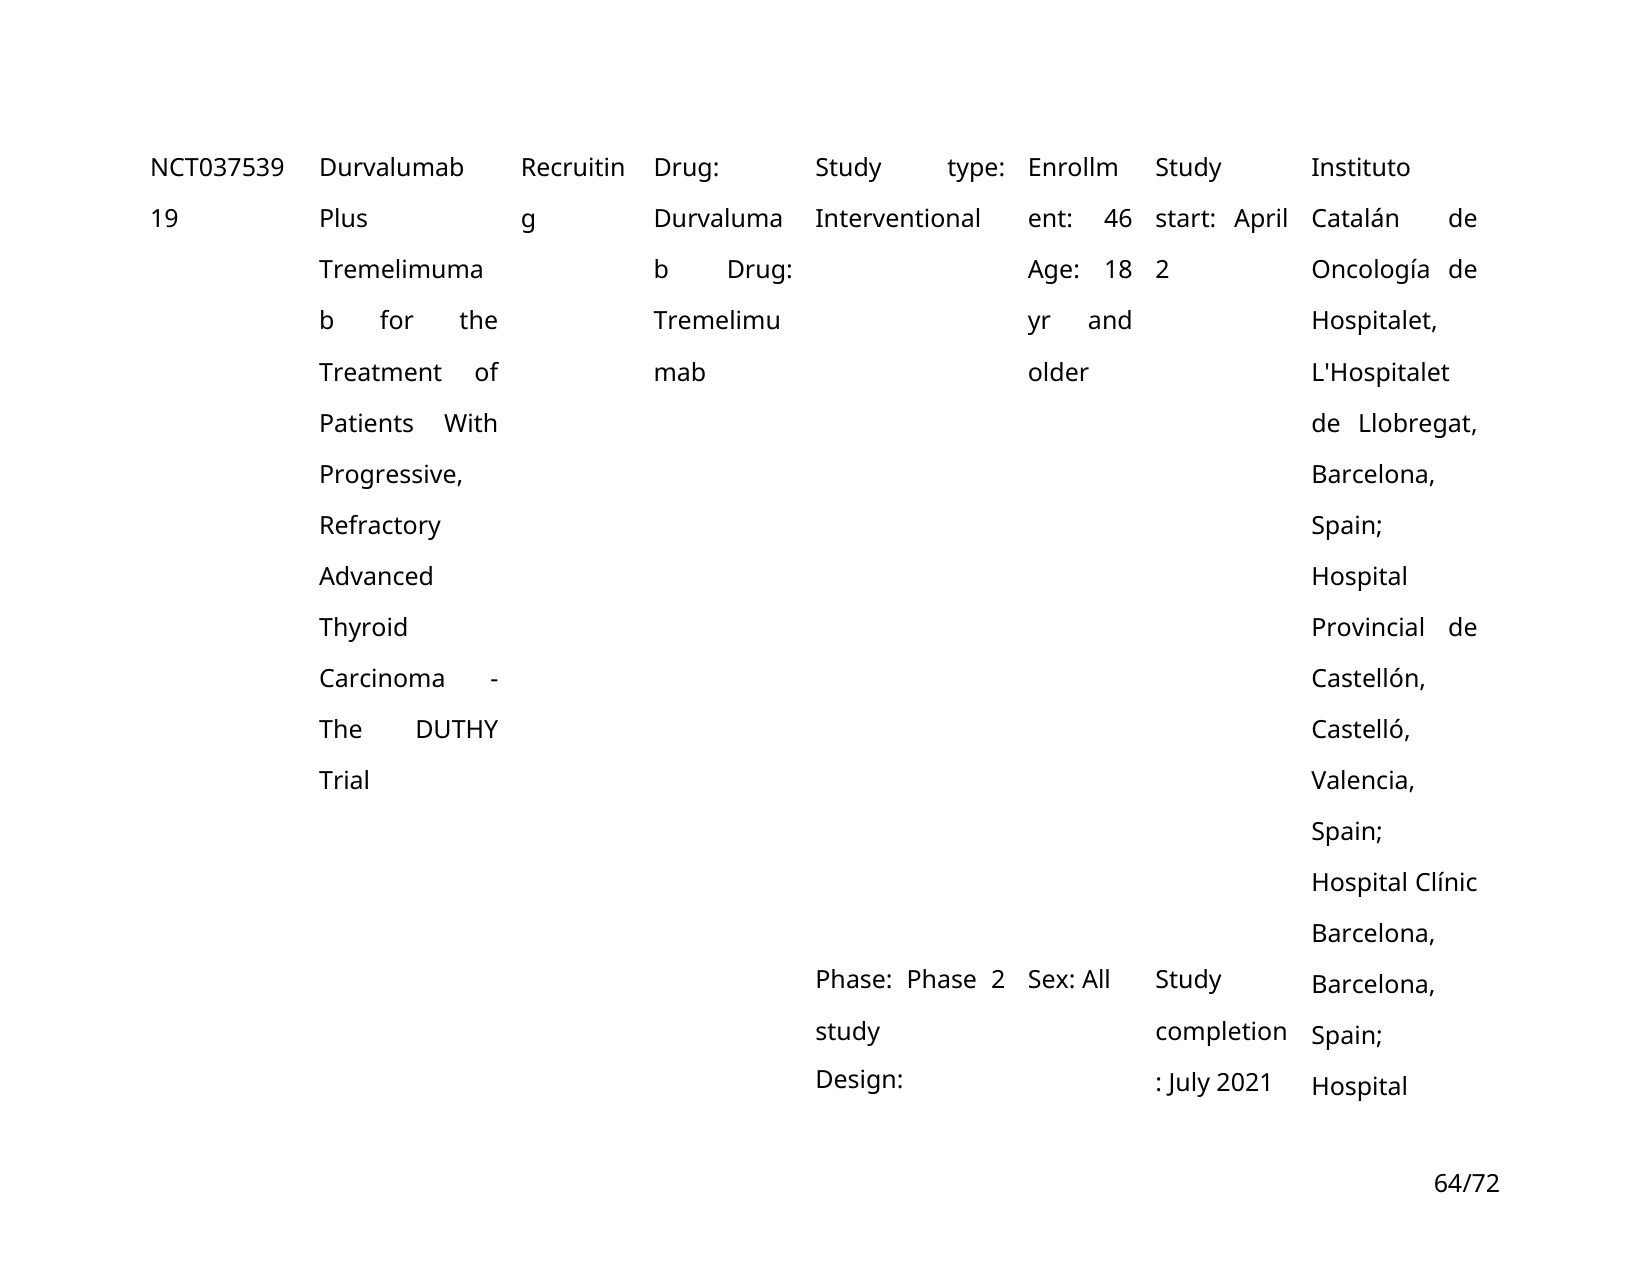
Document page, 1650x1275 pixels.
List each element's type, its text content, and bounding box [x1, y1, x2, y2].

table_cell Sex: All [1016, 962, 1144, 1125]
table_cell NCT03753919 [139, 150, 308, 1125]
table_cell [804, 1062, 1016, 1125]
table_cell Study completion: July 2021 [1144, 962, 1300, 1125]
table_cell Study type: Interventional [804, 150, 1016, 962]
table_cell Durvalumab Plus Tremelimumab for the Treatment of Patients With Progressive, Refractory Advanced Thyroid Carcinoma - The DUTHY Trial [308, 150, 509, 1125]
table_cell Recruiting [509, 150, 642, 1125]
table_cell Study start: April 2 [1144, 150, 1300, 962]
table_cell Drug: Durvalumab Drug: Tremelimumab [642, 150, 804, 1125]
table_cell Phase: Phase 2 study [804, 962, 1016, 1062]
table_cell Enrollment: 46 Age: 18 yr and older [1016, 150, 1144, 962]
table_cell Instituto Catalán de Oncología de Hospitalet, L'Hospitalet de Llobregat, Barcelona, Spain; Hospital Provincial de Castellón, Castelló, Valencia, Spain; Hospital Clínic Barcelona, Barcelona, Spain; Hospital Universitari Vall d'Hebron, Barcelona, Spain; MD Anderson Cancer Center, Madrid, Spain; Hospital Clínico San Carlos, Madrid, Spain; Hospital Universitario 12 de Octubre, Madrid, Spain; Hospital Universitario HM Sanchinarro, Madrid, Spain; Hospital Universitario La Paz, Madrid, Spain; Hospital Universitario Ramón y Cajal, Madrid, Spain; and 5 more [1300, 150, 1489, 1125]
